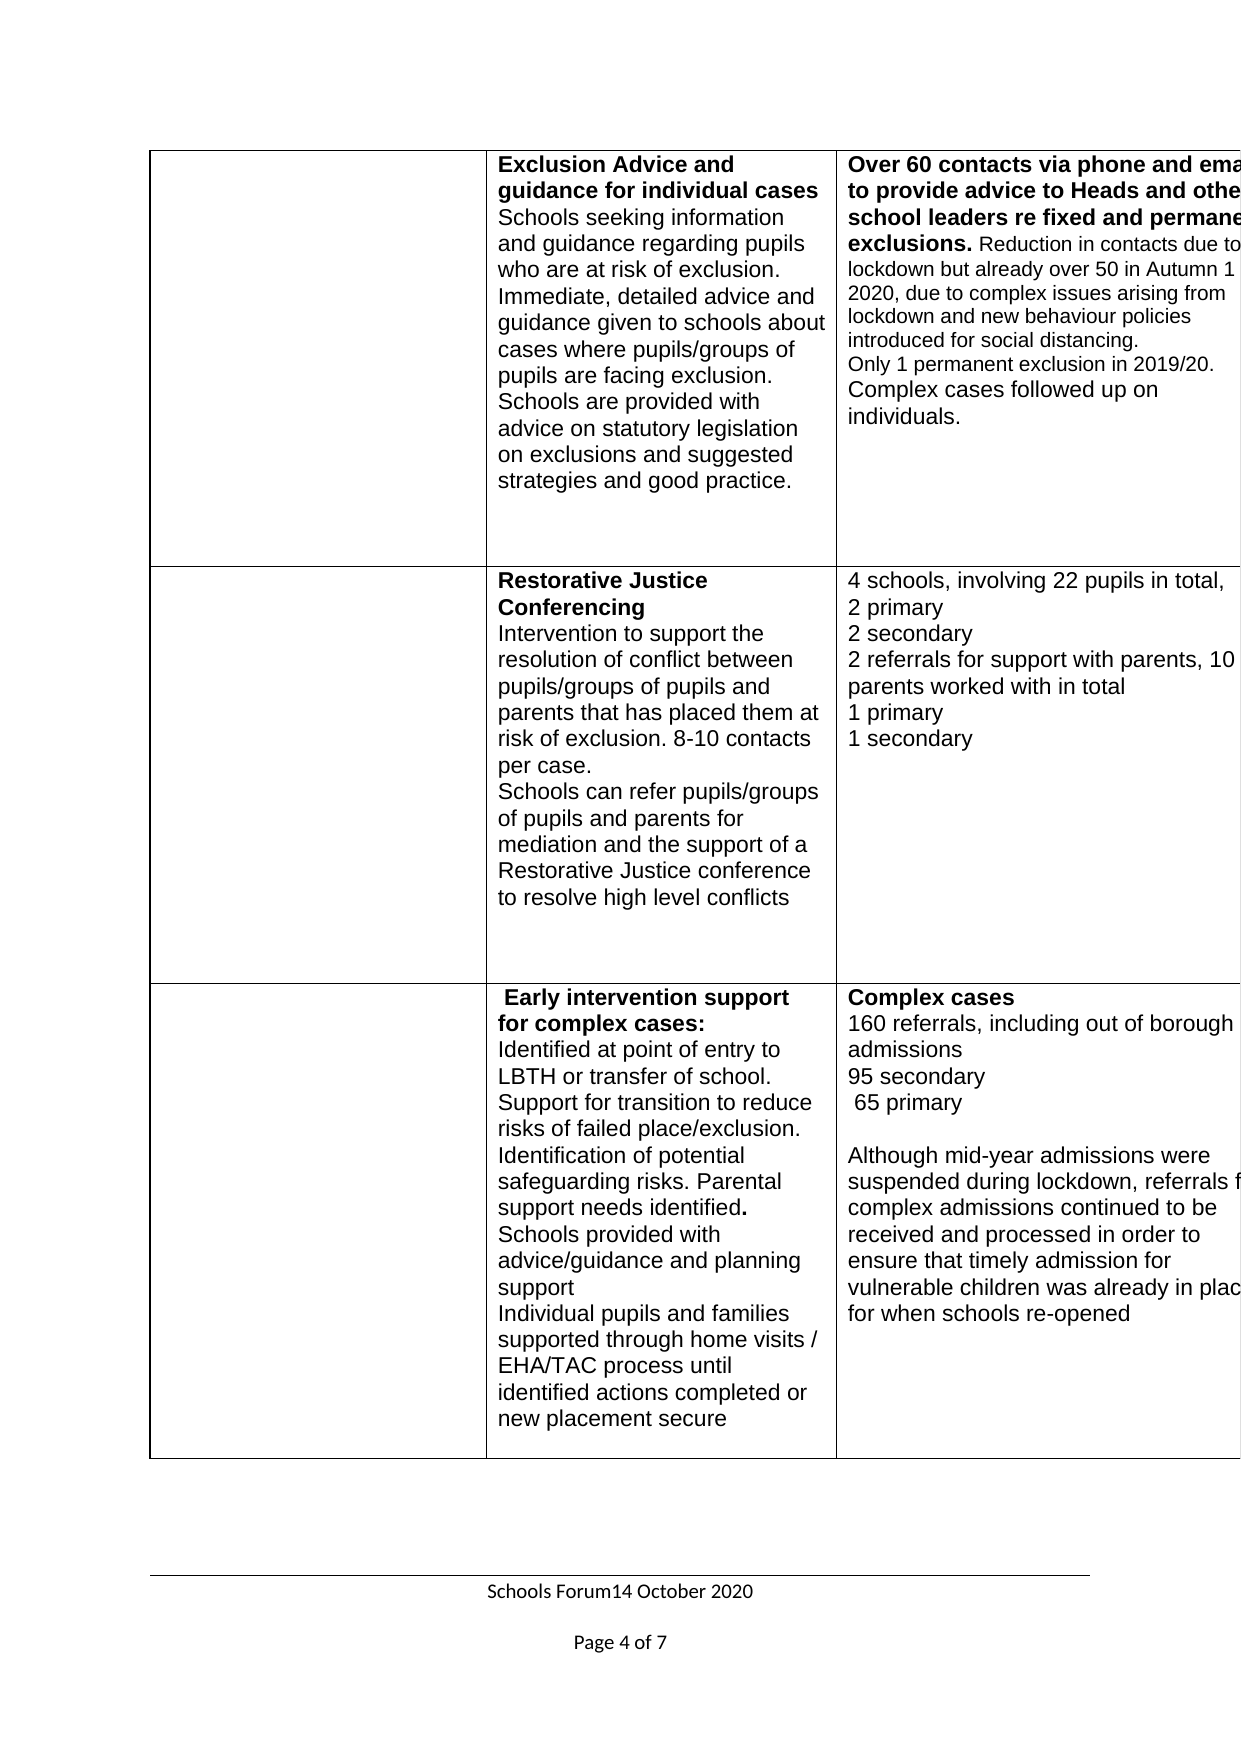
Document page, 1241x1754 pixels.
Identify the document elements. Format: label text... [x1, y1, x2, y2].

table_cell Restorative Justice Conferencing Intervention to support the resolution of conflict between pupils/groups of pupils and parents that has placed them at risk of exclusion. 8-10 contacts per case. Schools can refer pupils/groups of pupils and parents for mediation and the support of a Restorative Justice conference to resolve high level conflicts [487, 567, 836, 982]
table_cell Early intervention support for complex cases: Identified at point of entry to LBTH or transfer of school. Support for transition to reduce risks of failed place/exclusion. Identification of potential safeguarding risks. Parental support needs identified. Schools provided with advice/guidance and planning support Individual pupils and families supported through home visits / EHA/TAC process until identified actions completed or new placement secure [487, 984, 836, 1458]
table_cell Exclusion Advice and guidance for individual cases Schools seeking information and guidance regarding pupils who are at risk of exclusion. Immediate, detailed advice and guidance given to schools about cases where pupils/groups of pupils are facing exclusion. Schools are provided with advice on statutory legislation on exclusions and suggested strategies and good practice. [487, 151, 836, 566]
table_cell [151, 567, 486, 982]
table_cell Over 60 contacts via phone and email to provide advice to Heads and other school leaders re fixed and permanent exclusions. Reduction in contacts due to lockdown but already over 50 in Autumn 1 2020, due to complex issues arising from lockdown and new behaviour policies introduced for social distancing. Only 1 permanent exclusion in 2019/20. Complex cases followed up on individuals. [837, 151, 1240, 566]
table_cell [151, 151, 486, 566]
table_cell [151, 984, 486, 1458]
table_cell 4 schools, involving 22 pupils in total, 2 primary 2 secondary 2 referrals for support with parents, 10 parents worked with in total 1 primary 1 secondary [837, 567, 1240, 982]
table_cell Complex cases 160 referrals, including out of borough admissions 95 secondary 65 primary Although mid-year admissions were suspended during lockdown, referrals for complex admissions continued to be received and processed in order to ensure that timely admission for vulnerable children was already in place for when schools re-opened [837, 984, 1240, 1458]
